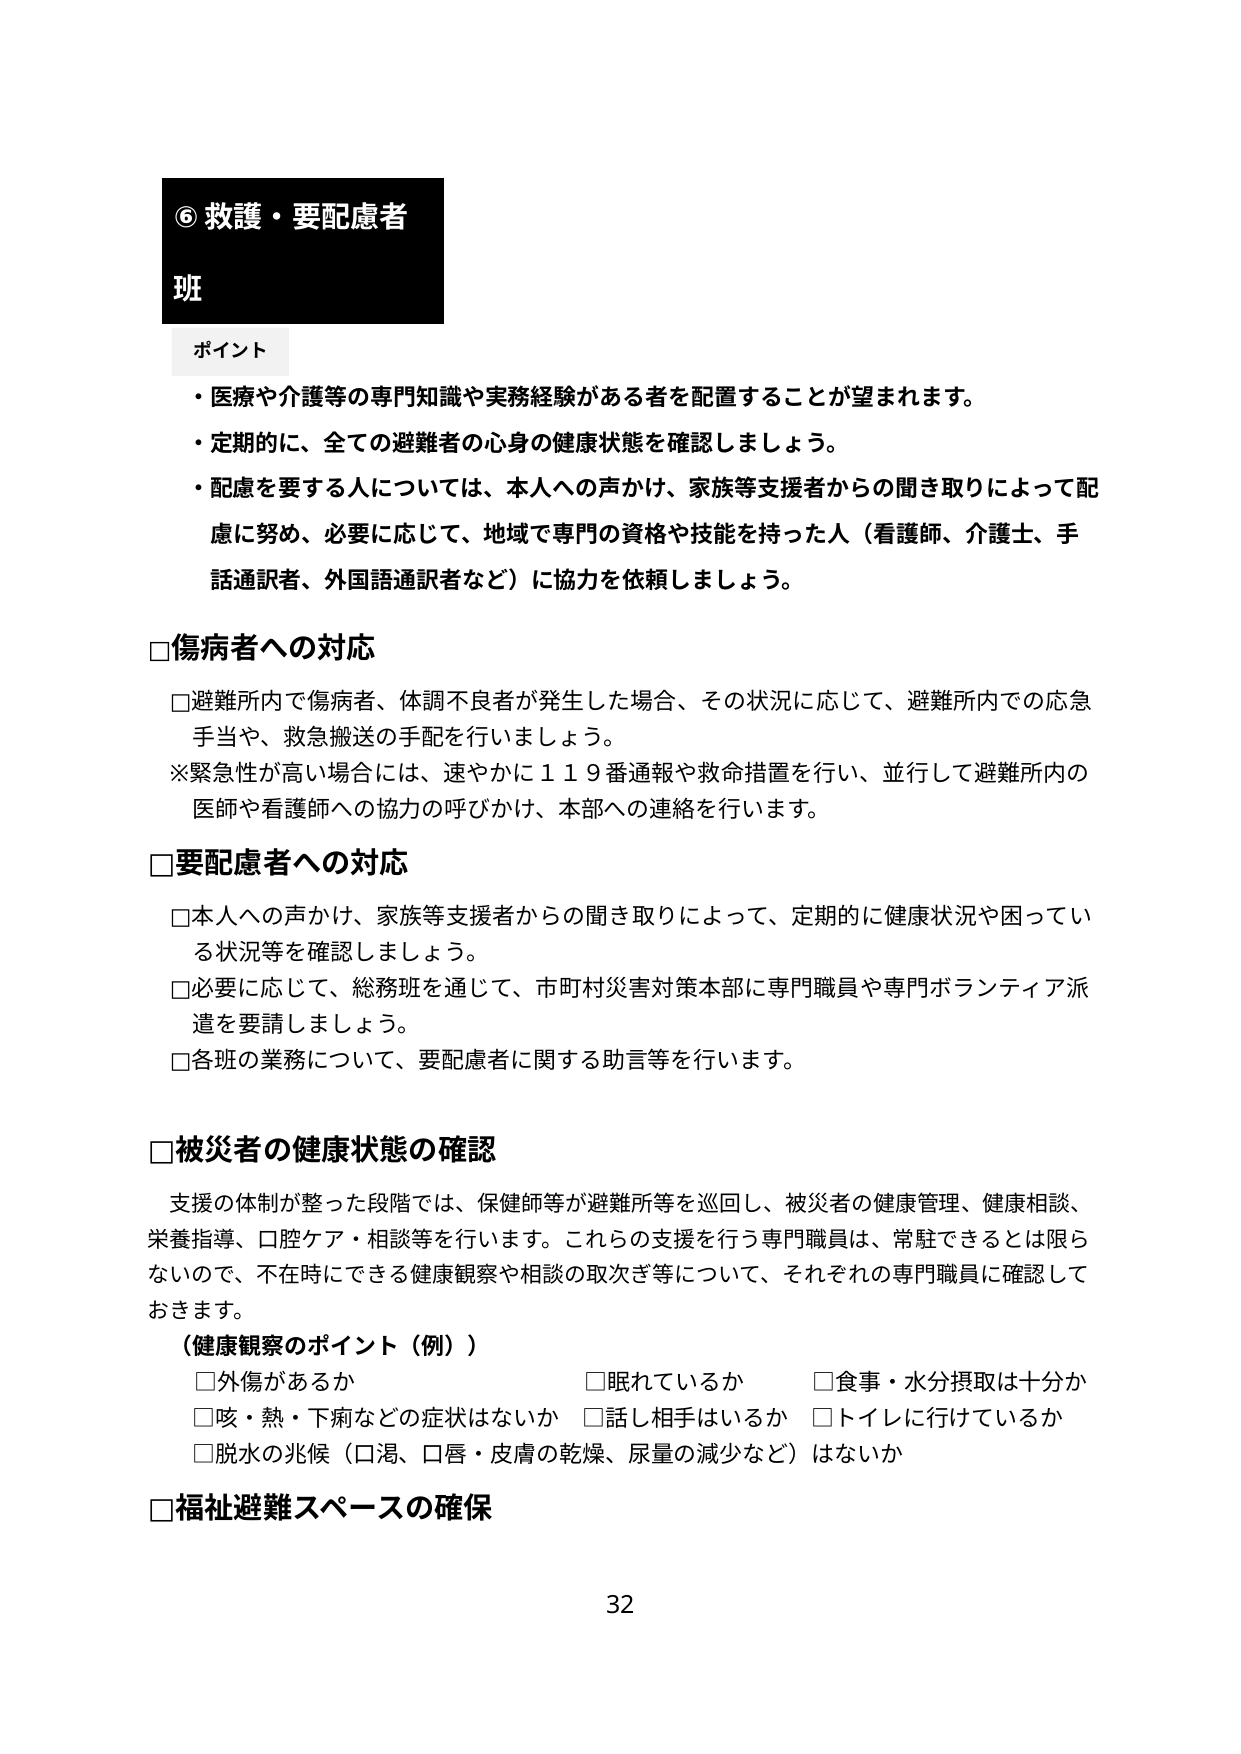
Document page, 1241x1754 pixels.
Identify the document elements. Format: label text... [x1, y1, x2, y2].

text （健康観察のポイント（例）） [169, 1327, 1092, 1363]
text □被災者の健康状態の確認 [148, 1112, 1092, 1184]
table_header ⑥救護・要配慮者班 [163, 179, 443, 323]
text □外傷があるか □眠れているか □食事・水分摂取は十分か [169, 1363, 1092, 1399]
text □避難所内で傷病者、体調不良者が発生した場合、その状況に応じて、避難所内での応急手当や、救急搬送の手配を行いましょう。 [169, 682, 1092, 754]
text ※緊急性が高い場合には、速やかに１１９番通報や救命措置を行い、並行して避難所内の医師や看護師への協力の呼びかけ、本部への連絡を行います。 [169, 754, 1092, 825]
text □福祉避難スペースの確保 [148, 1470, 1092, 1542]
text □咳・熱・下痢などの症状はないか □話し相手はいるか □トイレに行けているか [169, 1399, 1092, 1434]
text □本人への声かけ、家族等支援者からの聞き取りによって、定期的に健康状況や困っている状況等を確認しましょう。 [169, 897, 1092, 969]
text □必要に応じて、総務班を通じて、市町村災害対策本部に専門職員や専門ボランティア派遣を要請しましょう。 [169, 969, 1092, 1040]
text □傷病者への対応 [148, 610, 1092, 682]
text □要配慮者への対応 [148, 825, 1092, 897]
text □脱水の兆候（口渇、口唇・皮膚の乾燥、尿量の減少など）はないか [169, 1434, 1092, 1470]
text □各班の業務について、要配慮者に関する助言等を行います。 [169, 1040, 1092, 1076]
text 支援の体制が整った段階では、保健師等が避難所等を巡回し、被災者の健康管理、健康相談、栄養指導、口腔ケア・相談等を行います。これらの支援を行う専門職員は、常駐できるとは限らないので、不在時にできる健康観察や相談の取次ぎ等について、それぞれの専門職員に確認しておきます。 [148, 1184, 1092, 1327]
